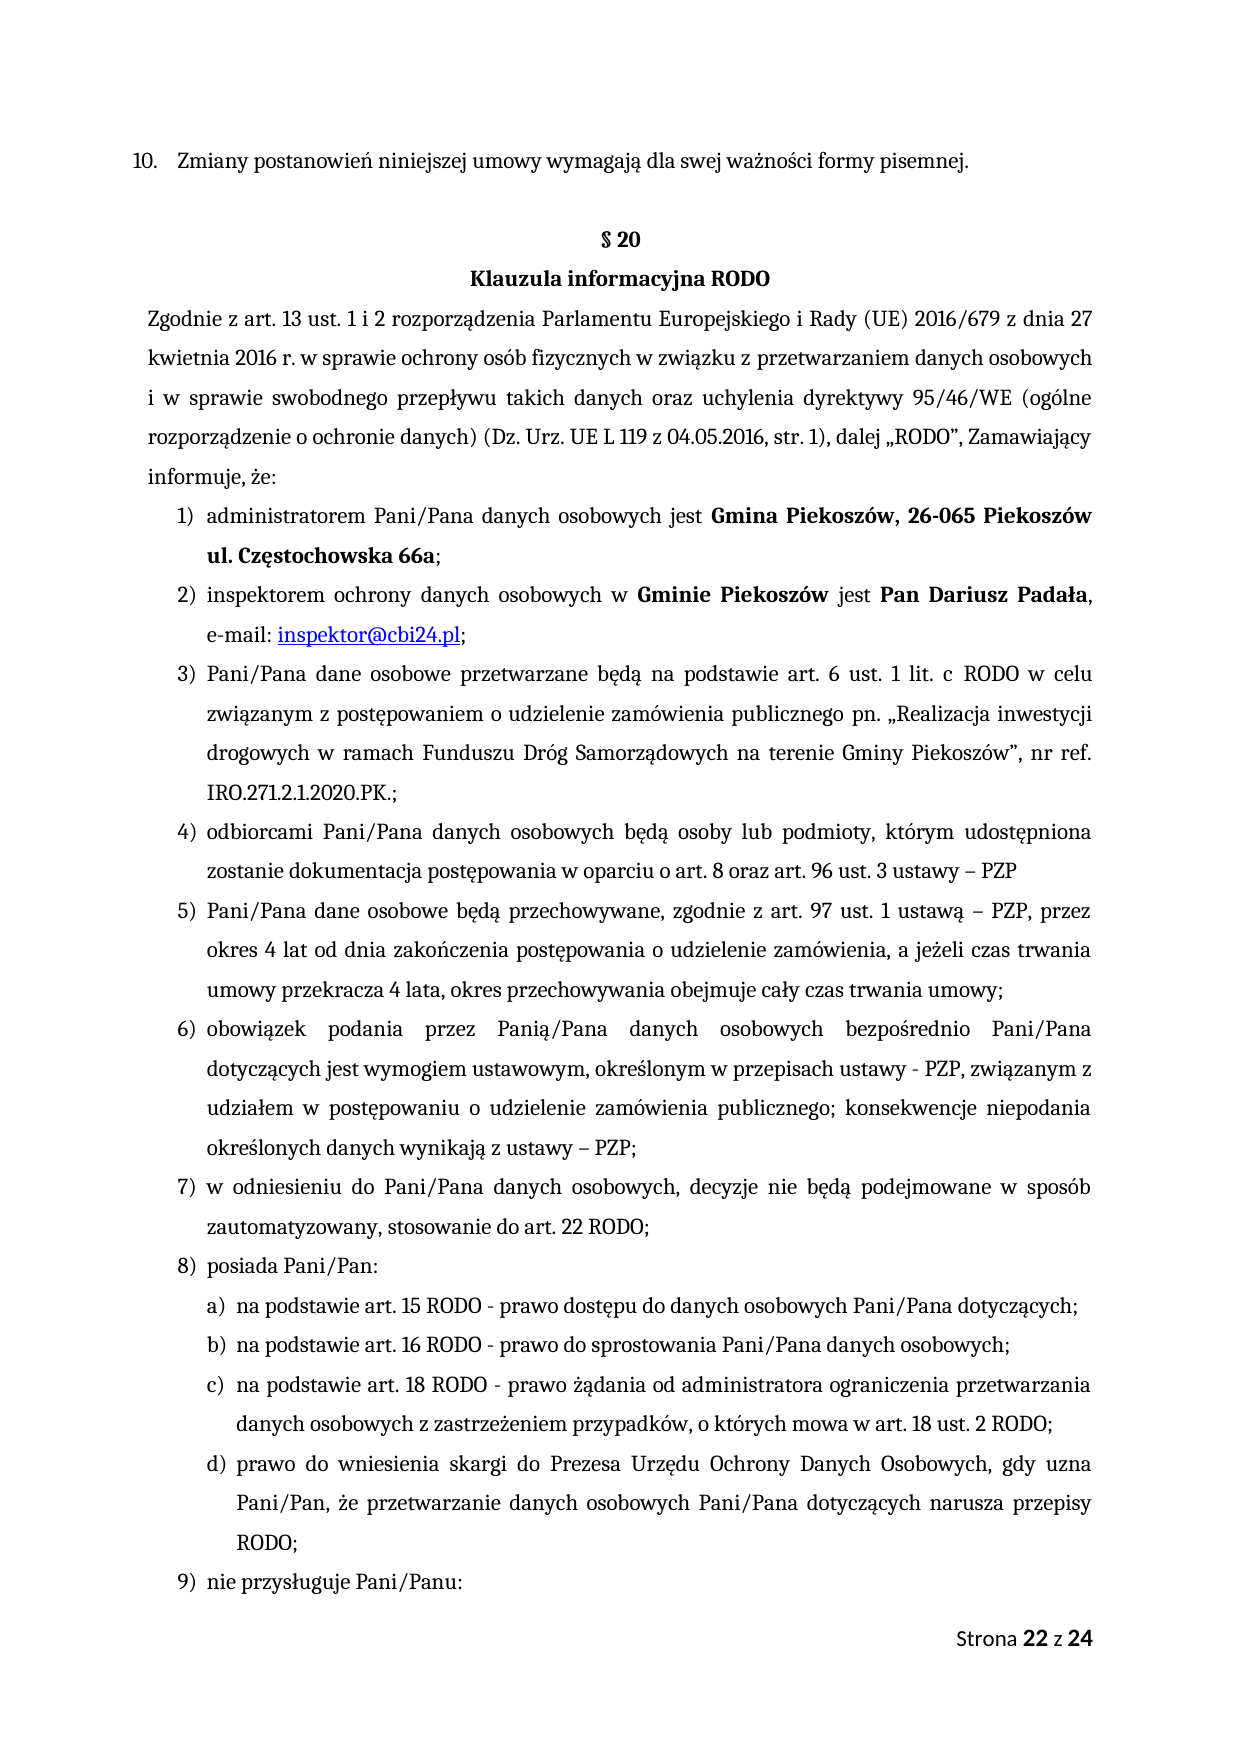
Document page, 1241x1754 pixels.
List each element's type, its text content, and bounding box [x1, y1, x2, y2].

list inspektorem ochrony danych osobowych w Gminie Piekoszów jest Pan Dariusz Padała, e-mail: inspektor@cbi24.pl; [177, 582, 1093, 648]
list w odniesieniu do Pani/Pana danych osobowych, decyzje nie będą podejmowane w sposób zautomatyzowany, stosowanie do art. 22 RODO; [177, 1174, 1093, 1240]
list nie przysługuje Pani/Panu: [177, 1569, 1093, 1595]
list prawo do wniesienia skargi do Prezesa Urzędu Ochrony Danych Osobowych, gdy uzna Pani/Pan, że przetwarzanie danych osobowych Pani/Pana dotyczących narusza przepisy RODO; [207, 1450, 1093, 1556]
list na podstawie art. 16 RODO - prawo do sprostowania Pani/Pana danych osobowych; [207, 1332, 1093, 1358]
list Pani/Pana dane osobowe będą przechowywane, zgodnie z art. 97 ust. 1 ustawą – PZP, przez okres 4 lat od dnia zakończenia postępowania o udzielenie zamówienia, a jeżeli czas trwania umowy przekracza 4 lata, okres przechowywania obejmuje cały czas trwania umowy; [177, 898, 1093, 1003]
list na podstawie art. 15 RODO - prawo dostępu do danych osobowych Pani/Pana dotyczących; [207, 1292, 1093, 1319]
list obowiązek podania przez Panią/Pana danych osobowych bezpośrednio Pani/Pana dotyczących jest wymogiem ustawowym, określonym w przepisach ustawy - PZP, związanym z udziałem w postępowaniu o udzielenie zamówienia publicznego; konsekwencje niepodania określonych danych wynikają z ustawy – PZP; [177, 1016, 1093, 1161]
list Zmiany postanowień niniejszej umowy wymagają dla swej ważności formy pisemnej. [133, 148, 1093, 174]
list administratorem Pani/Pana danych osobowych jest Gmina Piekoszów, 26-065 Piekoszów ul. Częstochowska 66a; [177, 503, 1093, 569]
text Zgodnie z art. 13 ust. 1 i 2 rozporządzenia Parlamentu Europejskiego i Rady (UE) 2016/679 z dnia 27 kwietnia 2016 r. w sprawie ochrony osób fizycznych w związku z przetwarzaniem danych osobowych i w sprawie swobodnego przepływu takich danych oraz uchylenia dyrektywy 95/46/WE (ogólne rozporządzenie o ochronie danych) (Dz. Urz. UE L 119 z 04.05.2016, str. 1), dalej „RODO”, Zamawiający informuje, że: [148, 306, 1093, 490]
text Klauzula informacyjna RODO [148, 266, 1093, 292]
text § 20 [148, 227, 1093, 253]
list na podstawie art. 18 RODO - prawo żądania od administratora ograniczenia przetwarzania danych osobowych z zastrzeżeniem przypadków, o których mowa w art. 18 ust. 2 RODO; [207, 1371, 1093, 1437]
list posiada Pani/Pan: [177, 1253, 1093, 1279]
list odbiorcami Pani/Pana danych osobowych będą osoby lub podmioty, którym udostępniona zostanie dokumentacja postępowania w oparciu o art. 8 oraz art. 96 ust. 3 ustawy – PZP [177, 819, 1093, 884]
list Pani/Pana dane osobowe przetwarzane będą na podstawie art. 6 ust. 1 lit. c RODO w celu związanym z postępowaniem o udzielenie zamówienia publicznego pn. „Realizacja inwestycji drogowych w ramach Funduszu Dróg Samorządowych na terenie Gminy Piekoszów”, nr ref. IRO.271.2.1.2020.PK.; [177, 661, 1093, 806]
